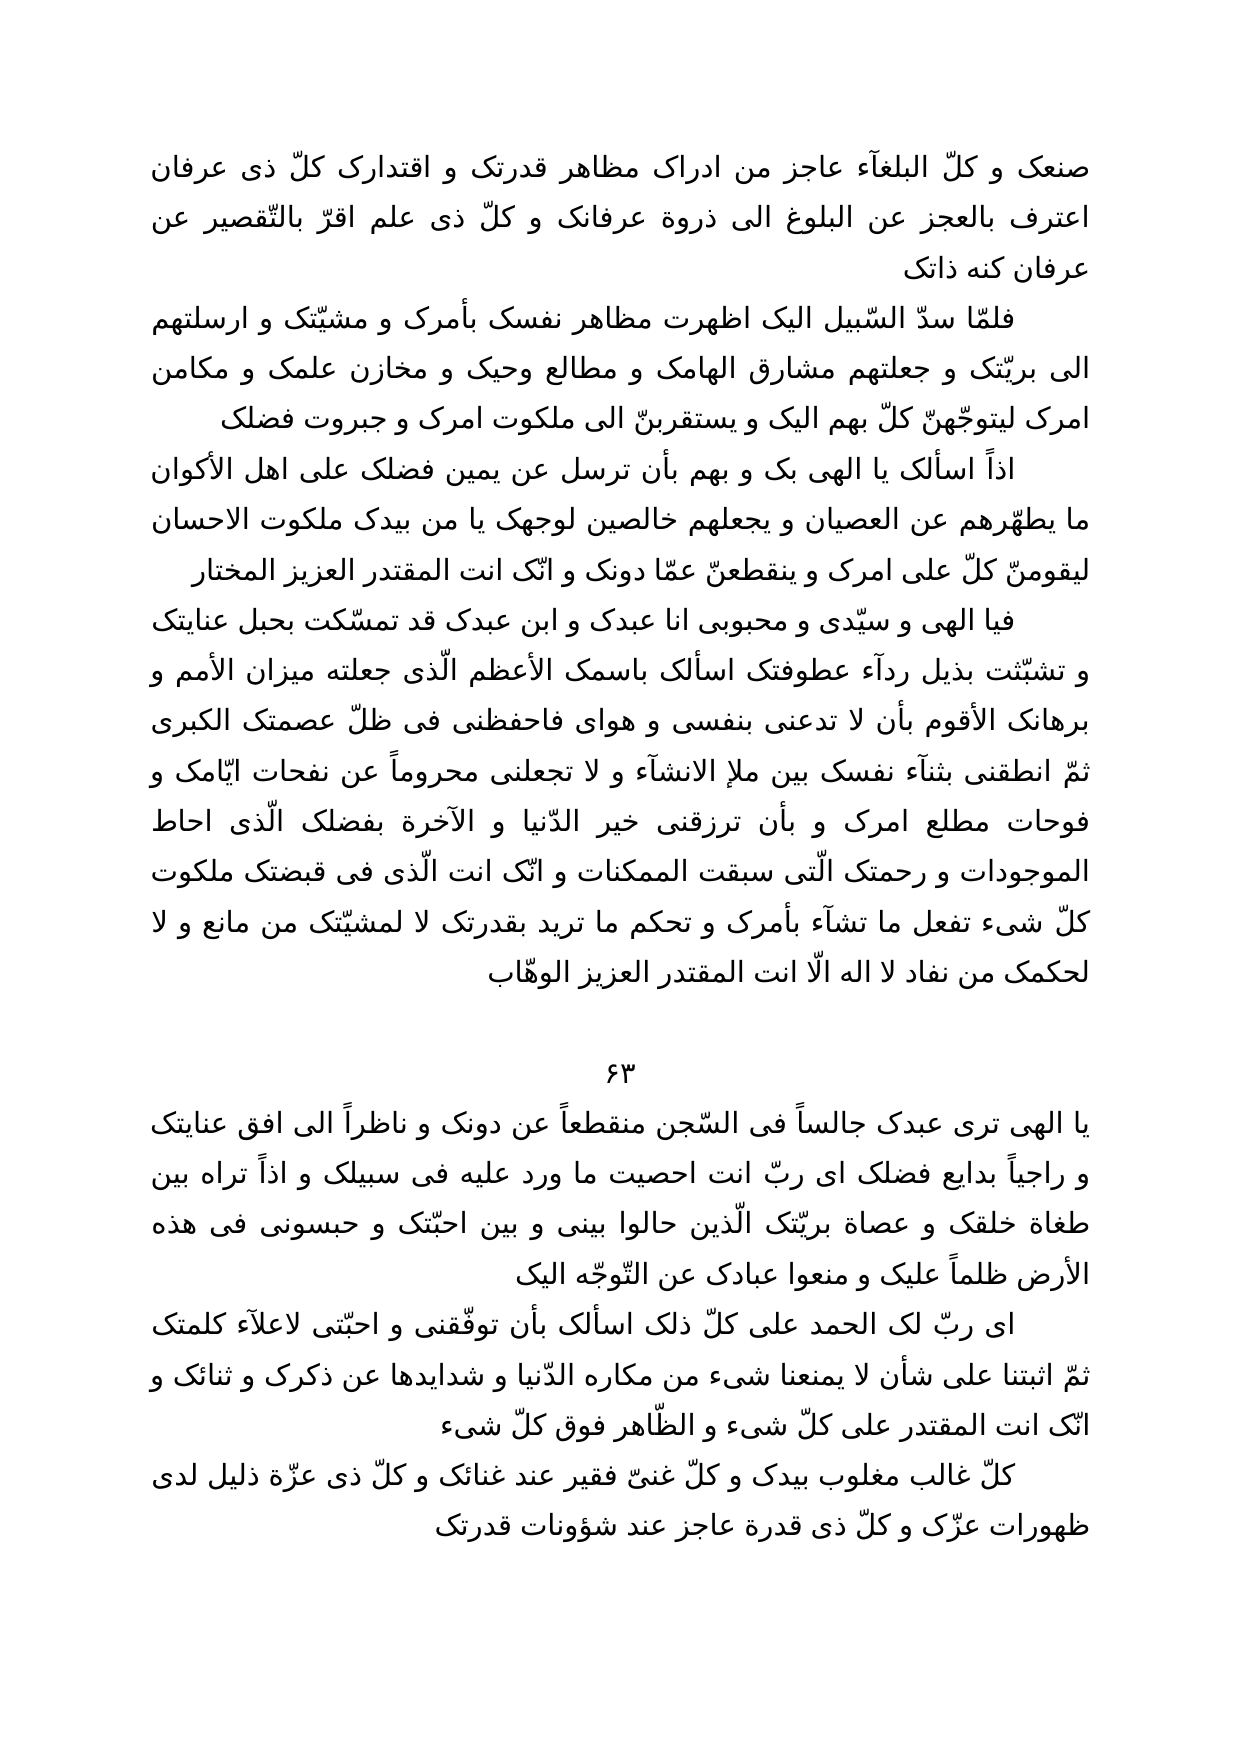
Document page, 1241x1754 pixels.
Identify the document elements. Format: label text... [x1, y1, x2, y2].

text کلّ غالب مغلوب بیدک و کلّ غنیّ فقیر عند غنائک و کلّ ذی عزّة ذلیل لدی ظهورات عزّک و کلّ ذی قدرة عاجز عند شؤونات قدرتک [150, 1458, 1090, 1542]
text اذاً اسألک یا الهی بک و بهم بأن ترسل عن یمین فضلک علی اهل الأکوان ما یطهّرهم عن العصیان و یجعلهم خالصین لوجهک یا من بیدک ملکوت الاحسان لیقومنّ کلّ علی امرک و ینقطعنّ عمّا دونک و انّک انت المقتدر العزیز المختار [150, 452, 1090, 586]
text ای ربّ لک الحمد علی کلّ ذلک اسألک بأن توفّقنی و احبّتی لاعلآء کلمتک ثمّ اثبتنا علی شأن لا یمنعنا شیء من مکاره الدّنیا و شدایدها عن ذکرک و ثنائک و انّک انت المقتدر علی کلّ شیء و الظّاهر فوق کلّ شیء [150, 1307, 1090, 1441]
text ۶۳ [150, 1056, 1090, 1089]
text فیا الهی و سیّدی و محبوبی انا عبدک و ابن عبدک قد تمسّکت بحبل عنایتک و تشبّثت بذیل ردآء عطوفتک اسألک باسمک الأعظم الّذی جعلته میزان الأمم و برهانک الأقوم بأن لا تدعنی بنفسی و هوای فاحفظنی فی ظلّ عصمتک الکبری ثمّ انطقنی بثنآء نفسک بین ملإ الانشآء و لا تجعلنی محروماً عن نفحات ایّامک و فوحات مطلع امرک و بأن ترزقنی خیر الدّنیا و الآخرة بفضلک الّذی احاط الموجودات و رحمتک الّتی سبقت الممکنات و انّک انت الّذی فی قبضتک ملکوت کلّ شیء تفعل ما تشآء بأمرک و تحکم ما ترید بقدرتک لا لمشیّتک من مانع و لا لحکمک من نفاد لا اله الّا انت المقتدر العزیز الوهّاب [150, 603, 1090, 988]
text یا الهی تری عبدک جالساً فی السّجن منقطعاً عن دونک و ناظراً الی افق عنایتک و راجیاً بدایع فضلک ای ربّ انت احصیت ما ورد علیه فی سبیلک و اذاً تراه بین طغاة خلقک و عصاة بریّتک الّذین حالوا بینی و بین احبّتک و حبسونی فی هذه الأرض ظلماً علیک و منعوا عبادک عن التّوجّه الیک [150, 1106, 1090, 1290]
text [150, 150, 1090, 284]
text فلمّا سدّ السّبیل الیک اظهرت مظاهر نفسک بأمرک و مشیّتک و ارسلتهم الی بریّتک و جعلتهم مشارق الهامک و مطالع وحیک و مخازن علمک و مکامن امرک لیتوجّهنّ کلّ بهم الیک و یستقربنّ الی ملکوت امرک و جبروت فضلک [150, 301, 1090, 435]
